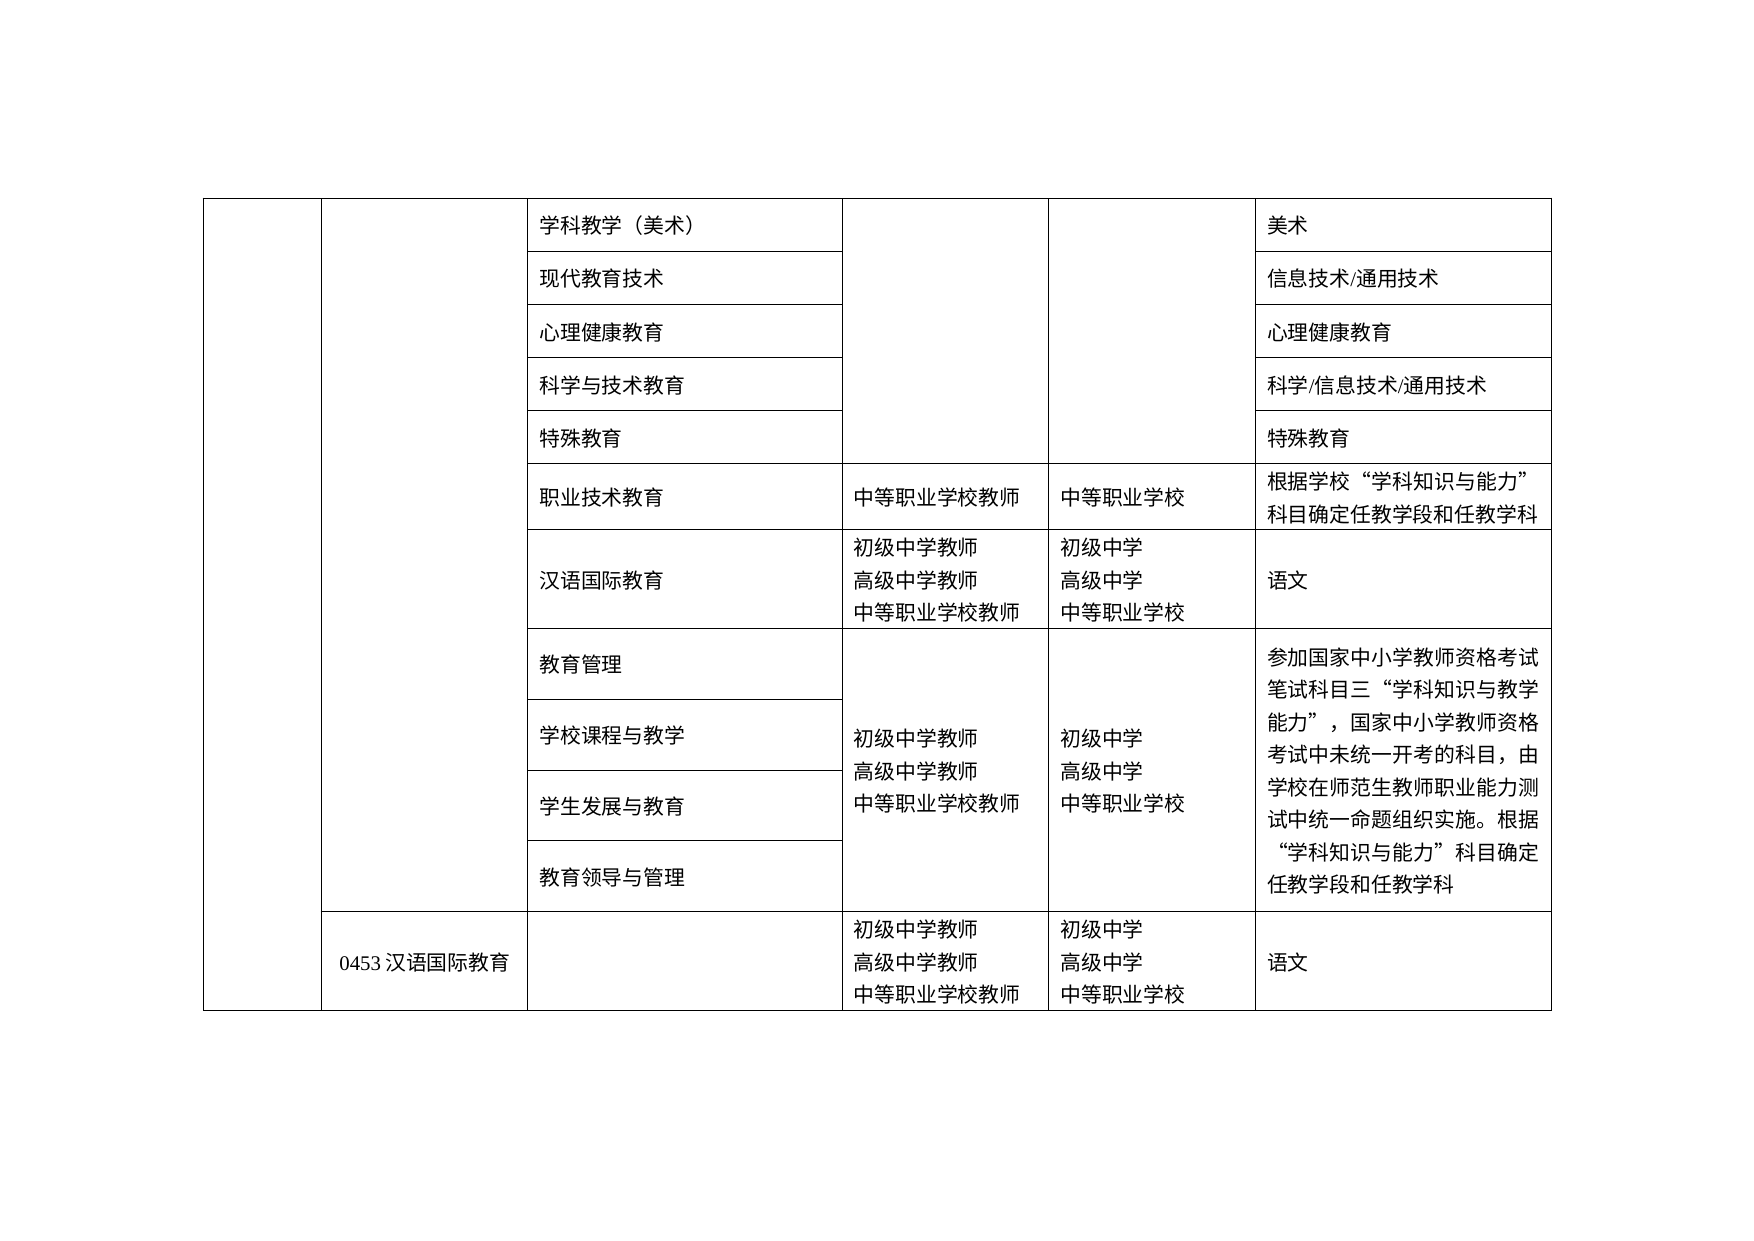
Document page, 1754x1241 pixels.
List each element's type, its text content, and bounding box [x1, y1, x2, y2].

table_cell 教育管理 [528, 629, 842, 699]
table_cell 参加国家中小学教师资格考试笔试科目三“学科知识与教学能力”，国家中小学教师资格考试中未统一开考的科目，由学校在师范生教师职业能力测试中统一命题组织实施。根据“学科知识与能力”科目确定任教学段和任教学科 [1256, 629, 1551, 911]
table_cell 特殊教育 [1256, 411, 1551, 463]
table_cell 特殊教育 [528, 411, 842, 463]
table_cell 教育领导与管理 [528, 841, 842, 911]
table_cell 职业技术教育 [528, 464, 842, 529]
table_cell 学校课程与教学 [528, 700, 842, 769]
table_cell 根据学校“学科知识与能力”科目确定任教学段和任教学科 [1256, 464, 1551, 529]
table_cell 科学/信息技术/通用技术 [1256, 358, 1551, 410]
table_cell 0453汉语国际教育 [322, 912, 527, 1010]
table_cell 美术 [1256, 199, 1551, 251]
table_cell 初级中学 高级中学 中等职业学校 [1049, 629, 1255, 911]
table_cell 学科教学（美术） [528, 199, 842, 251]
table_cell 汉语国际教育 [528, 530, 842, 628]
table_cell 中等职业学校教师 [843, 464, 1048, 529]
table_cell 科学与技术教育 [528, 358, 842, 410]
table_cell 中等职业学校 [1049, 464, 1255, 529]
table_cell 心理健康教育 [1256, 305, 1551, 357]
table_cell 初级中学教师 高级中学教师 中等职业学校教师 [843, 629, 1048, 911]
table_cell 心理健康教育 [528, 305, 842, 357]
table_cell 信息技术/通用技术 [1256, 252, 1551, 304]
table_cell 现代教育技术 [528, 252, 842, 304]
table_cell 语文 [1256, 912, 1551, 1010]
table_cell 初级中学 高级中学 中等职业学校 [1049, 530, 1255, 628]
table_cell 语文 [1256, 530, 1551, 628]
table_cell 初级中学教师 高级中学教师 中等职业学校教师 [843, 912, 1048, 1010]
table_cell [528, 912, 842, 1010]
table_cell 学生发展与教育 [528, 771, 842, 840]
table_cell 初级中学教师 高级中学教师 中等职业学校教师 [843, 530, 1048, 628]
table_cell 初级中学 高级中学 中等职业学校 [1049, 912, 1255, 1010]
